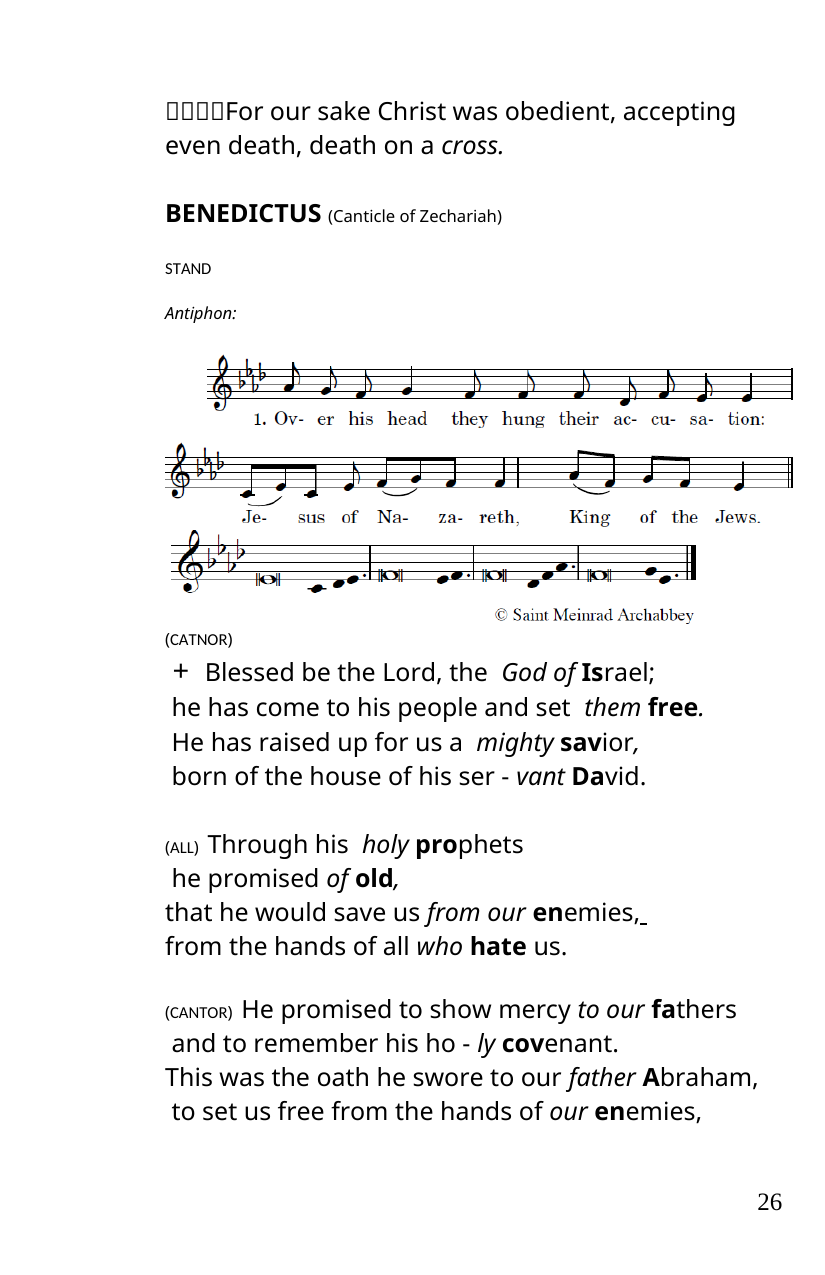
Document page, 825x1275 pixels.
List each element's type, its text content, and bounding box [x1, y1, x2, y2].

text Antiphon: (CATNOR) [165, 531, 782, 650]
text Antiphon: (CATNOR) [165, 302, 782, 324]
text + Blessed be the Lord, the God of Israel; he has come to his people and set them free. He has raised up for us a mighty savior, [165, 650, 782, 758]
text he promised of old, that he would save us from our enemies, from the hands of all who hate us. [165, 860, 782, 991]
text born of the house of his ser - vant David. (ALL) Through his holy prophets [165, 758, 782, 860]
text (CANTOR) He promised to show mercy to our fathers and to remember his ho - ly covenant. This was the oath he swore to our father Abraham, to set us free from the hands of our enemies, [165, 991, 782, 1156]
text For our sake Christ was obedient, accepting even death, death on a cross. [165, 94, 782, 162]
text STAND [165, 259, 782, 279]
picture [165, 324, 797, 628]
text BENEDICTUS (Canticle of Zechariah) [165, 196, 782, 259]
